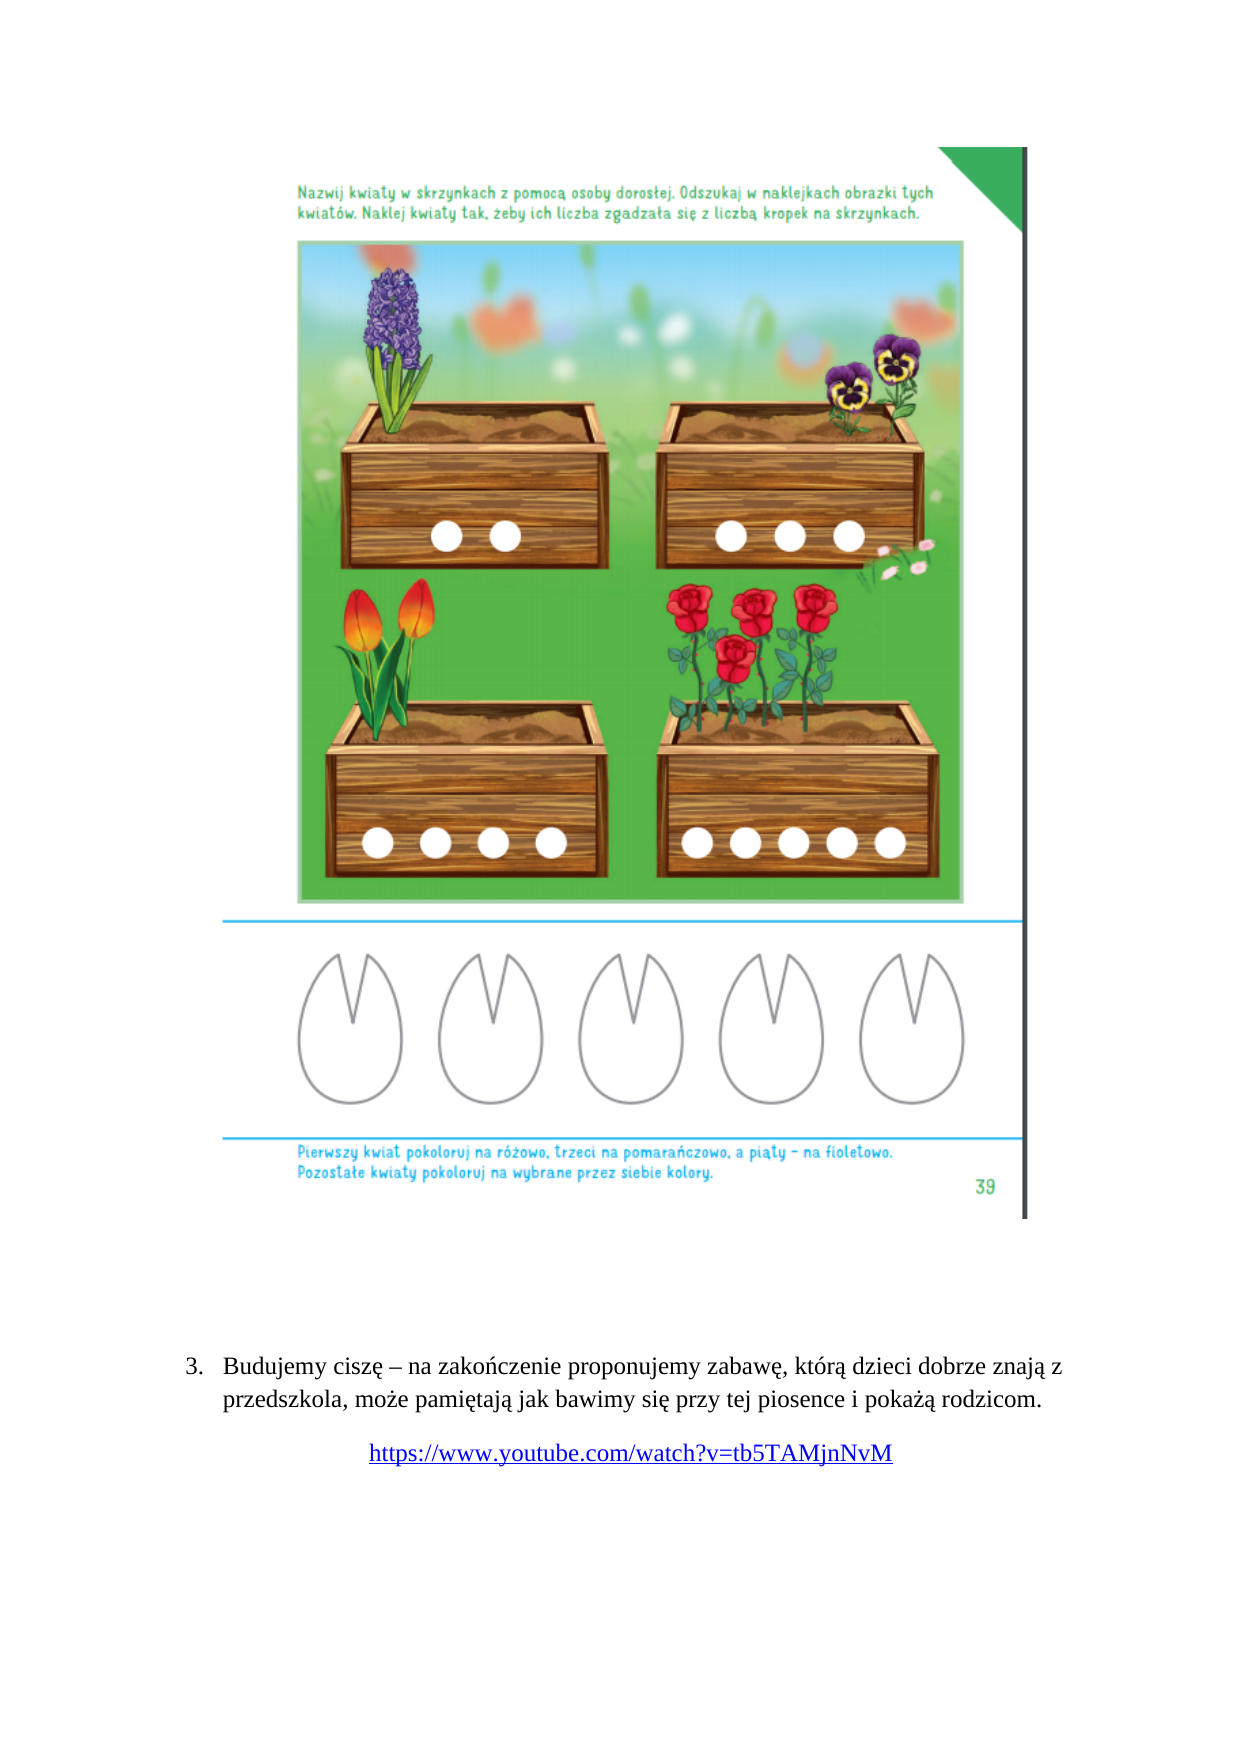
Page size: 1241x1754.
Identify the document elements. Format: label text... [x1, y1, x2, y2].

list Budujemy ciszę – na zakończenie proponujemy zabawę, którą dzieci dobrze znają z przedszkola, może pamiętają jak bawimy się przy tej piosence i pokażą rodzicom. [185, 1351, 1093, 1413]
picture [222, 147, 1028, 1219]
text https://www.youtube.com/watch?v=tb5TAMjnNvM [295, 1438, 1093, 1467]
